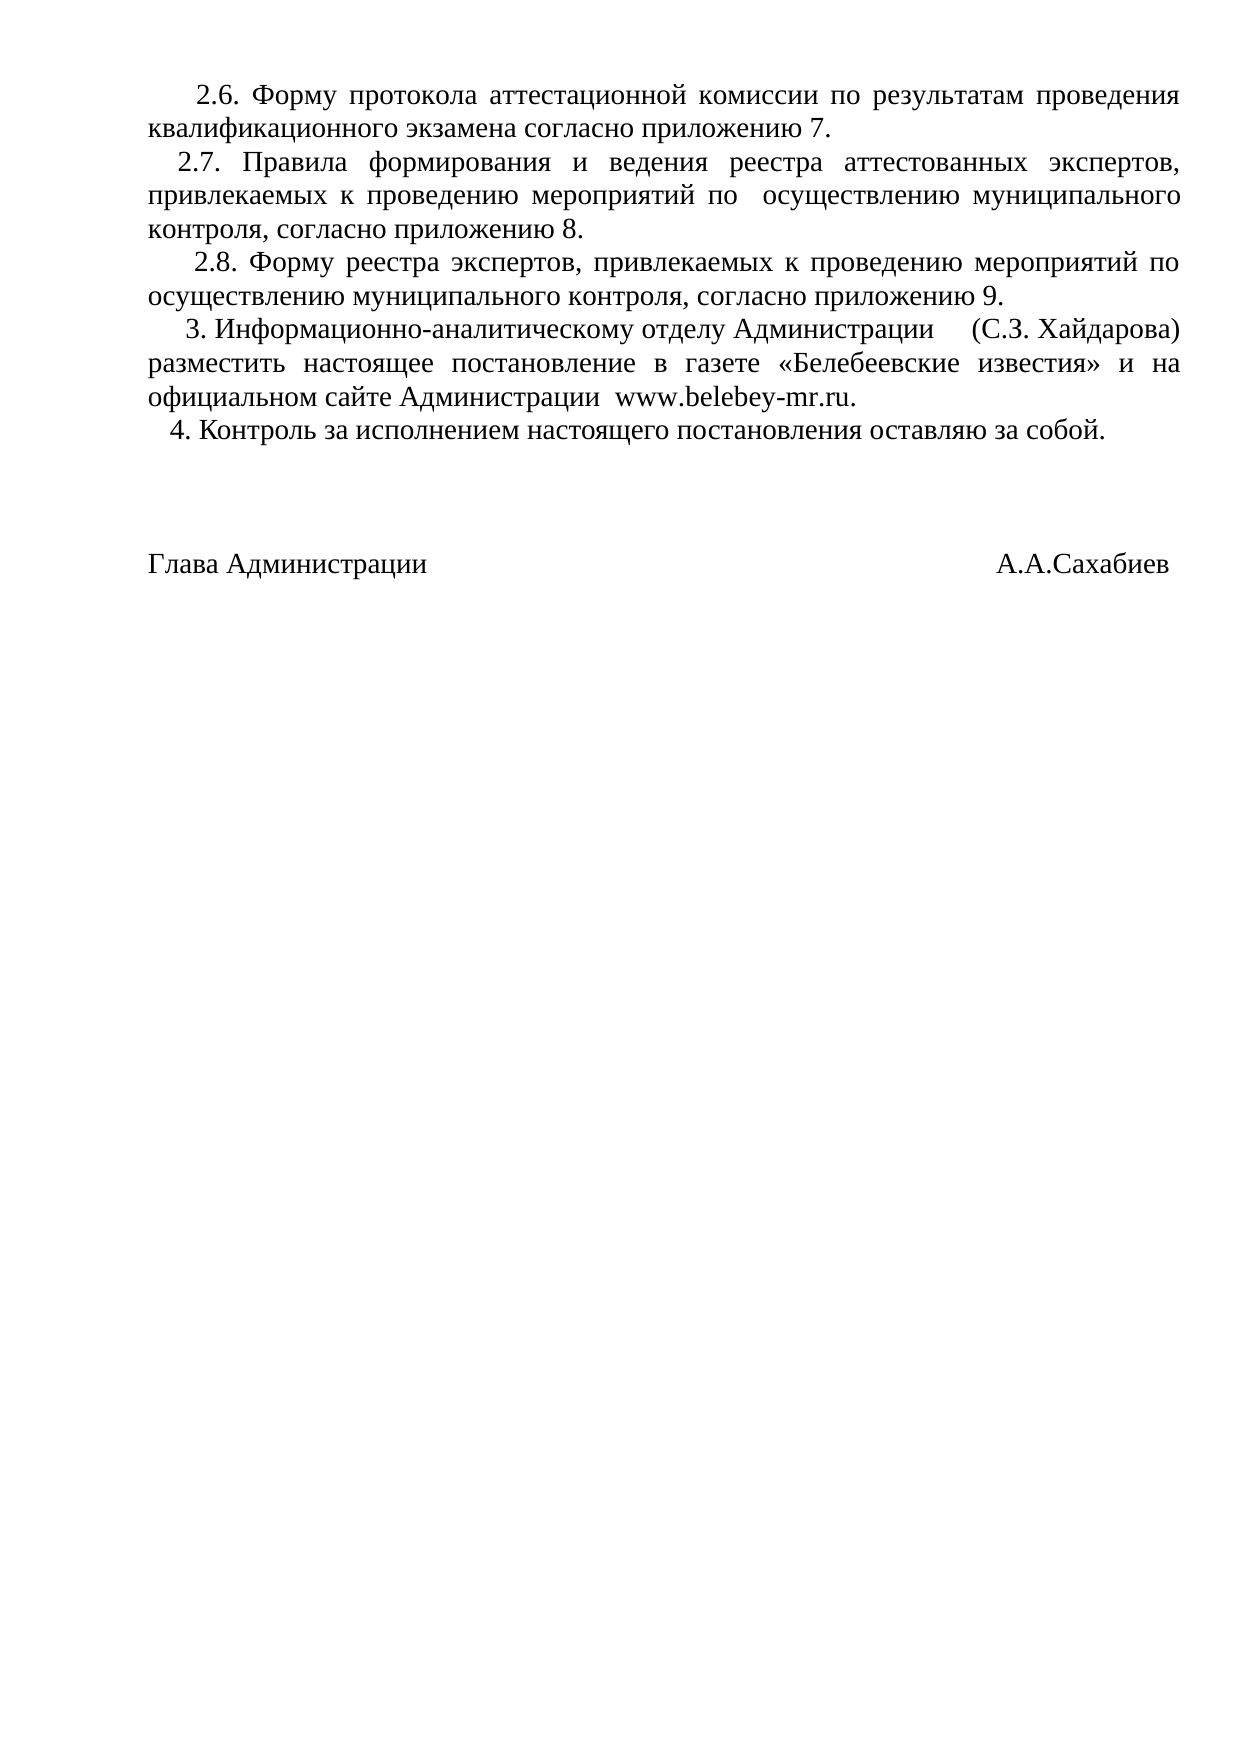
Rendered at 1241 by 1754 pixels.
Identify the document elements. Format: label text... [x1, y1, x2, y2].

text 2.7. Правила формирования и ведения реестра аттестованных экспертов, привлекаемых к проведению мероприятий по осуществлению муниципального контроля, согласно приложению 8. [148, 144, 1181, 244]
text 3. Информационно-аналитическому отделу Администрации (С.З. Хайдарова) разместить настоящее постановление в газете «Белебеевские известия» и на официальном сайте Администрации www.belebey-mr.ru. [148, 312, 1181, 412]
text 2.6. Форму протокола аттестационной комиссии по результатам проведения квалификационного экзамена согласно приложению 7. [148, 77, 1181, 144]
text 2.8. Форму реестра экспертов, привлекаемых к проведению мероприятий по осуществлению муниципального контроля, согласно приложению 9. [148, 244, 1181, 312]
text Глава Администрации А.А.Сахабиев [148, 546, 1181, 580]
text 4. Контроль за исполнением настоящего постановления оставляю за собой. [148, 412, 1181, 446]
